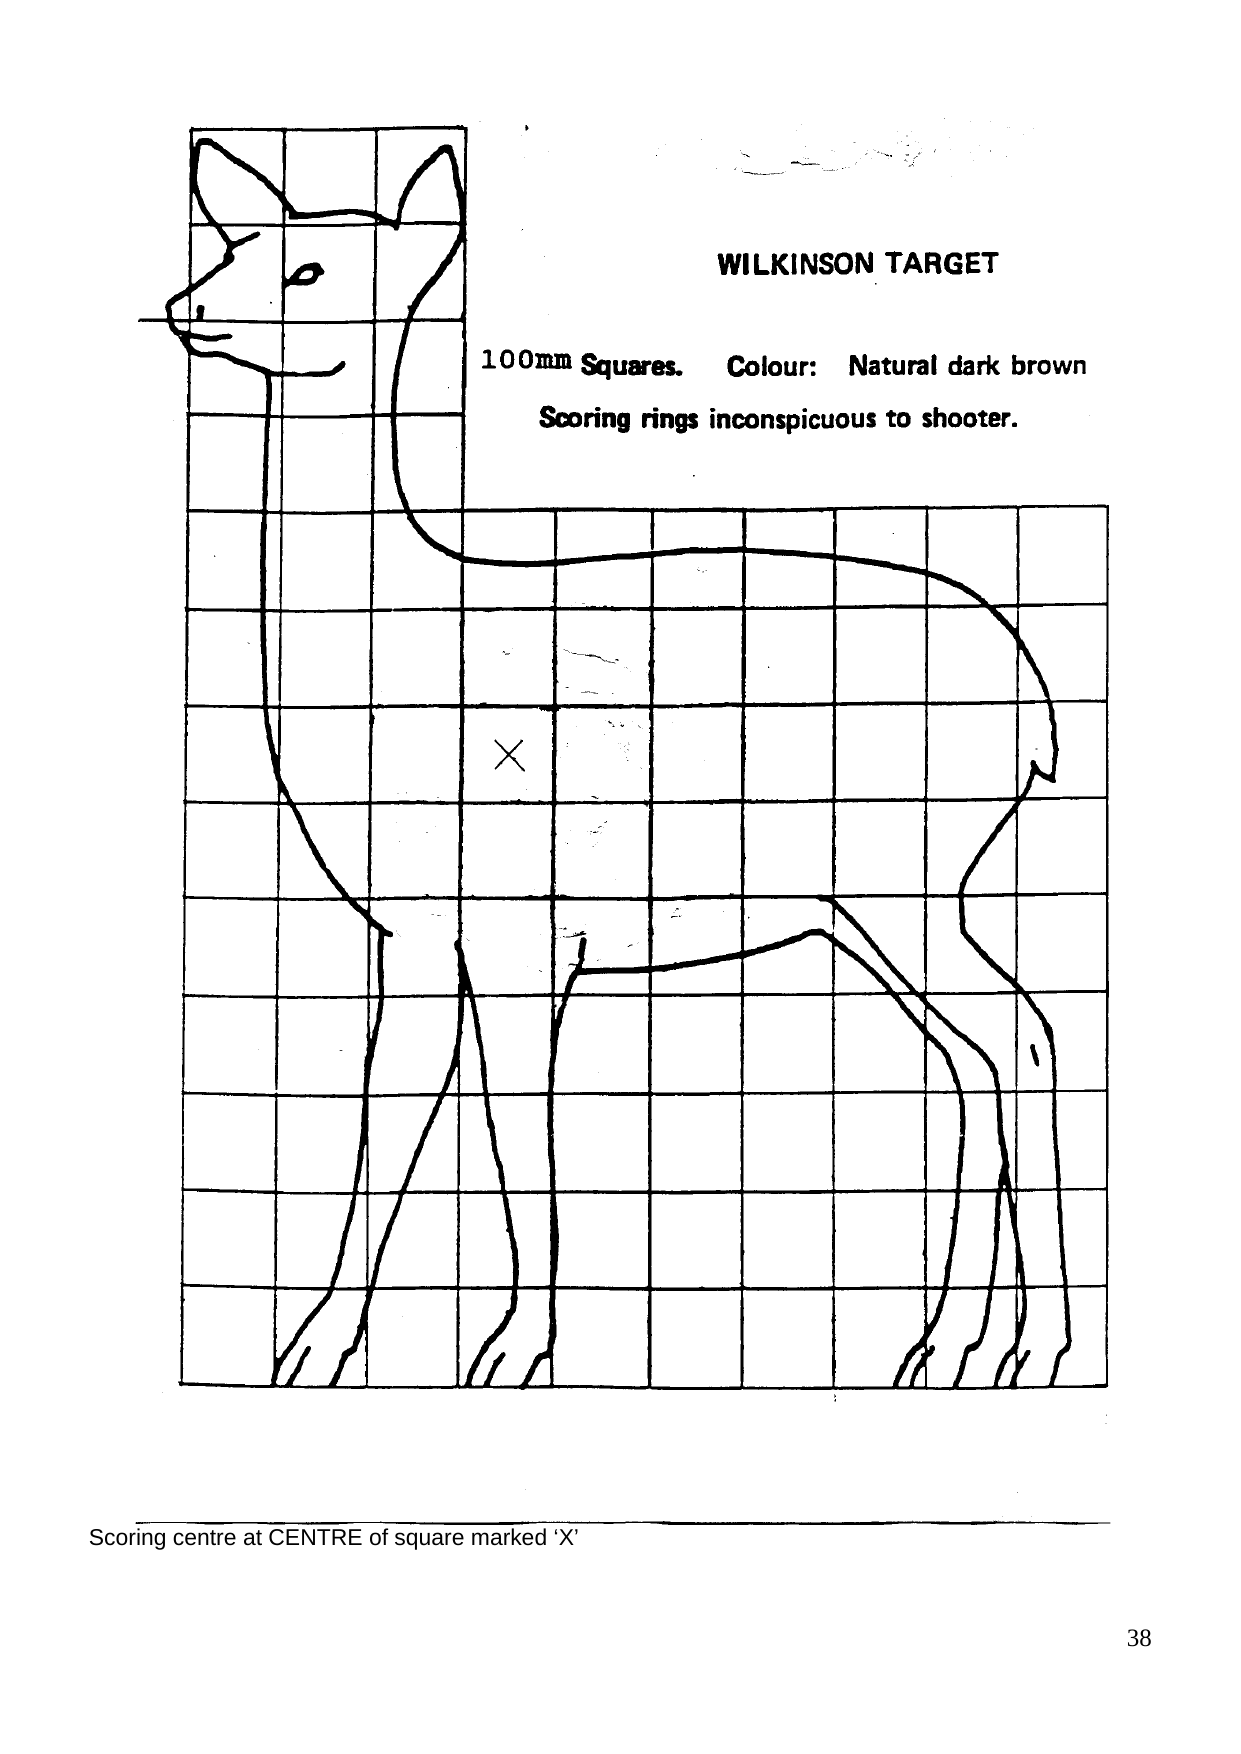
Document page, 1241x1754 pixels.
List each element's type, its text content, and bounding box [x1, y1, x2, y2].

picture [135, 118, 1111, 1525]
text Scoring centre at CENTRE of square marked ‘X’ [70, 1524, 1157, 1551]
